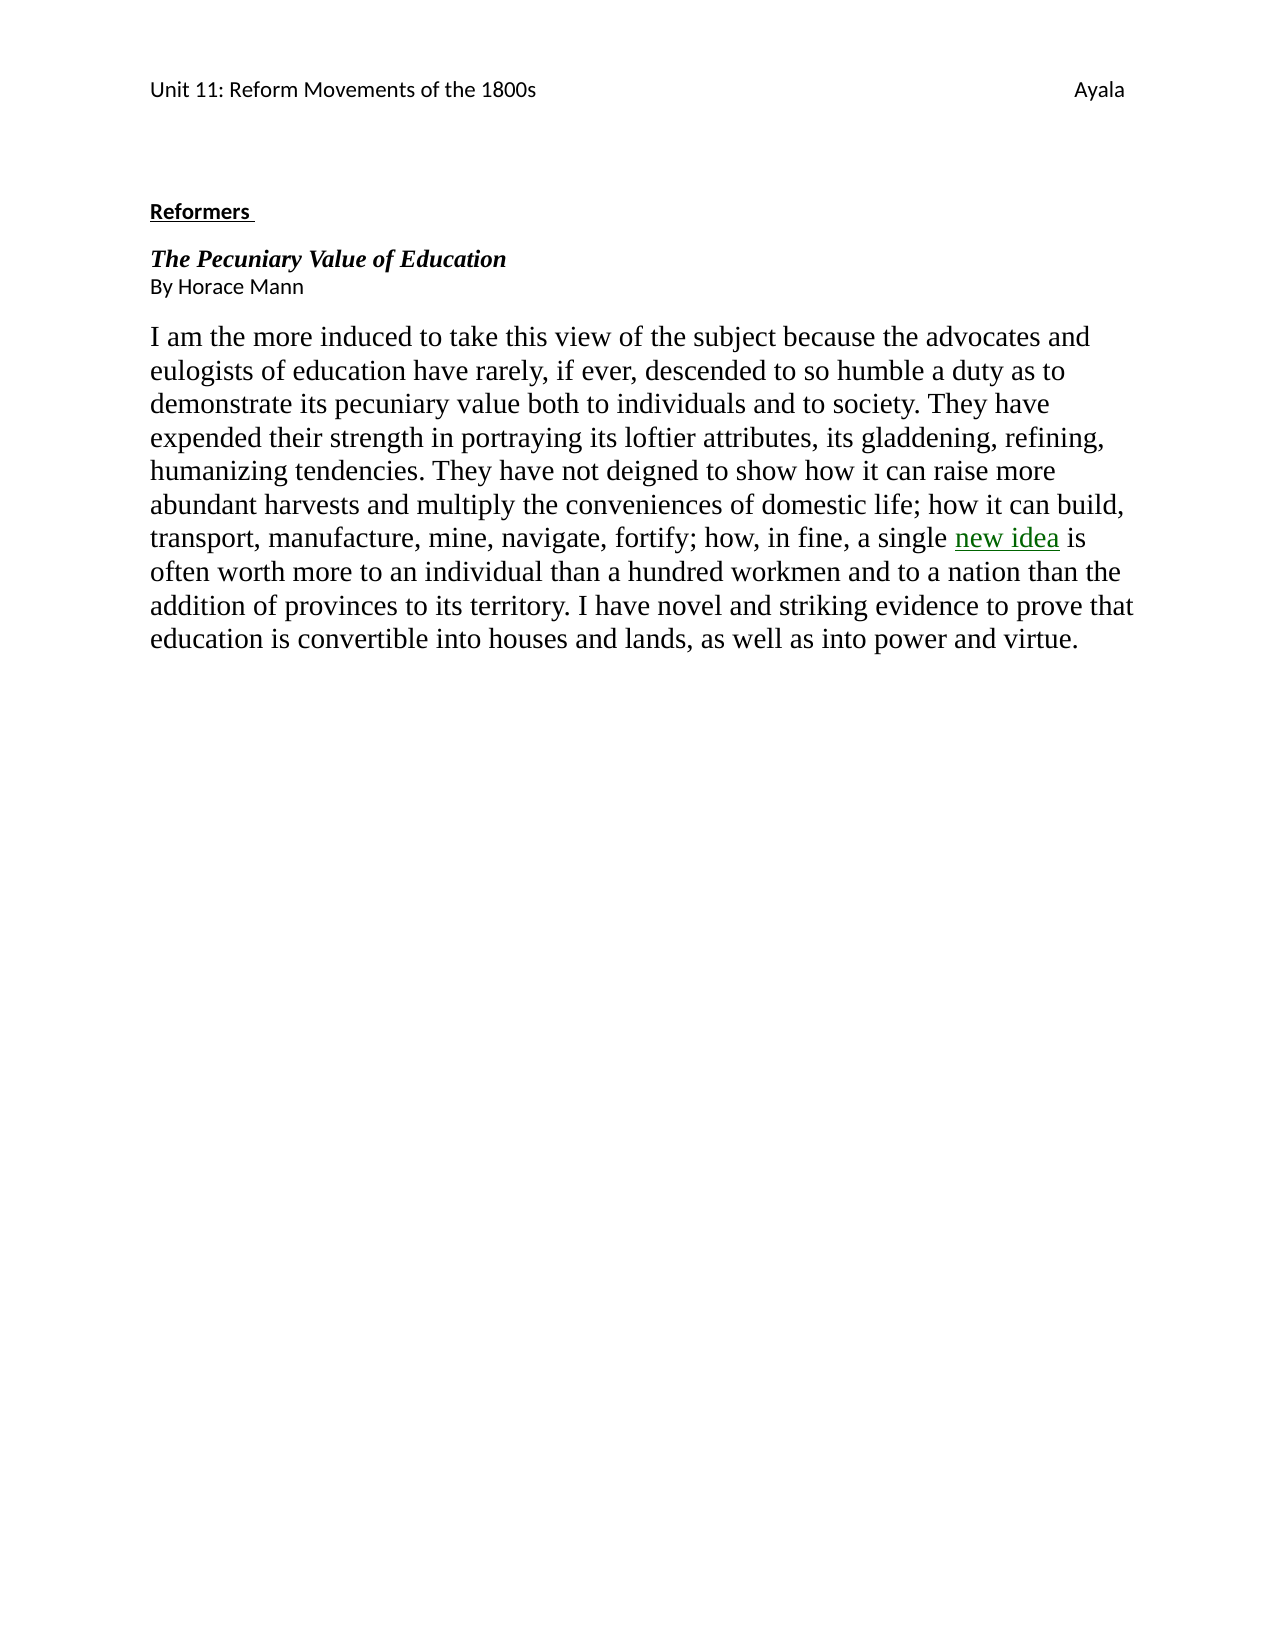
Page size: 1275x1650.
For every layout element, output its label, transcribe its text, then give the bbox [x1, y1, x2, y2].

text By Horace Mann [150, 272, 1125, 301]
subtitle The Pecuniary Value of Education [150, 244, 1125, 272]
text Reformers [150, 197, 1125, 225]
subtitle I am the more induced to take this view of the subject because the advocates and eulogists of education have rarely, if ever, descended to so humble a duty as to demonstrate its pecuniary value both to individuals and to society. They have expended their strength in portraying its loftier attributes, its gladdening, refining, humanizing tendencies. They have not deigned to show how it can raise more abundant harvests and multiply the conveniences of domestic life; how it can build, transport, manufacture, mine, navigate, fortify; how, in fine, a single new idea is often worth more to an individual than a hundred workmen and to a nation than the addition of provinces to its territory. I have novel and striking evidence to prove that education is convertible into houses and lands, as well as into power and virtue. [150, 319, 1134, 655]
